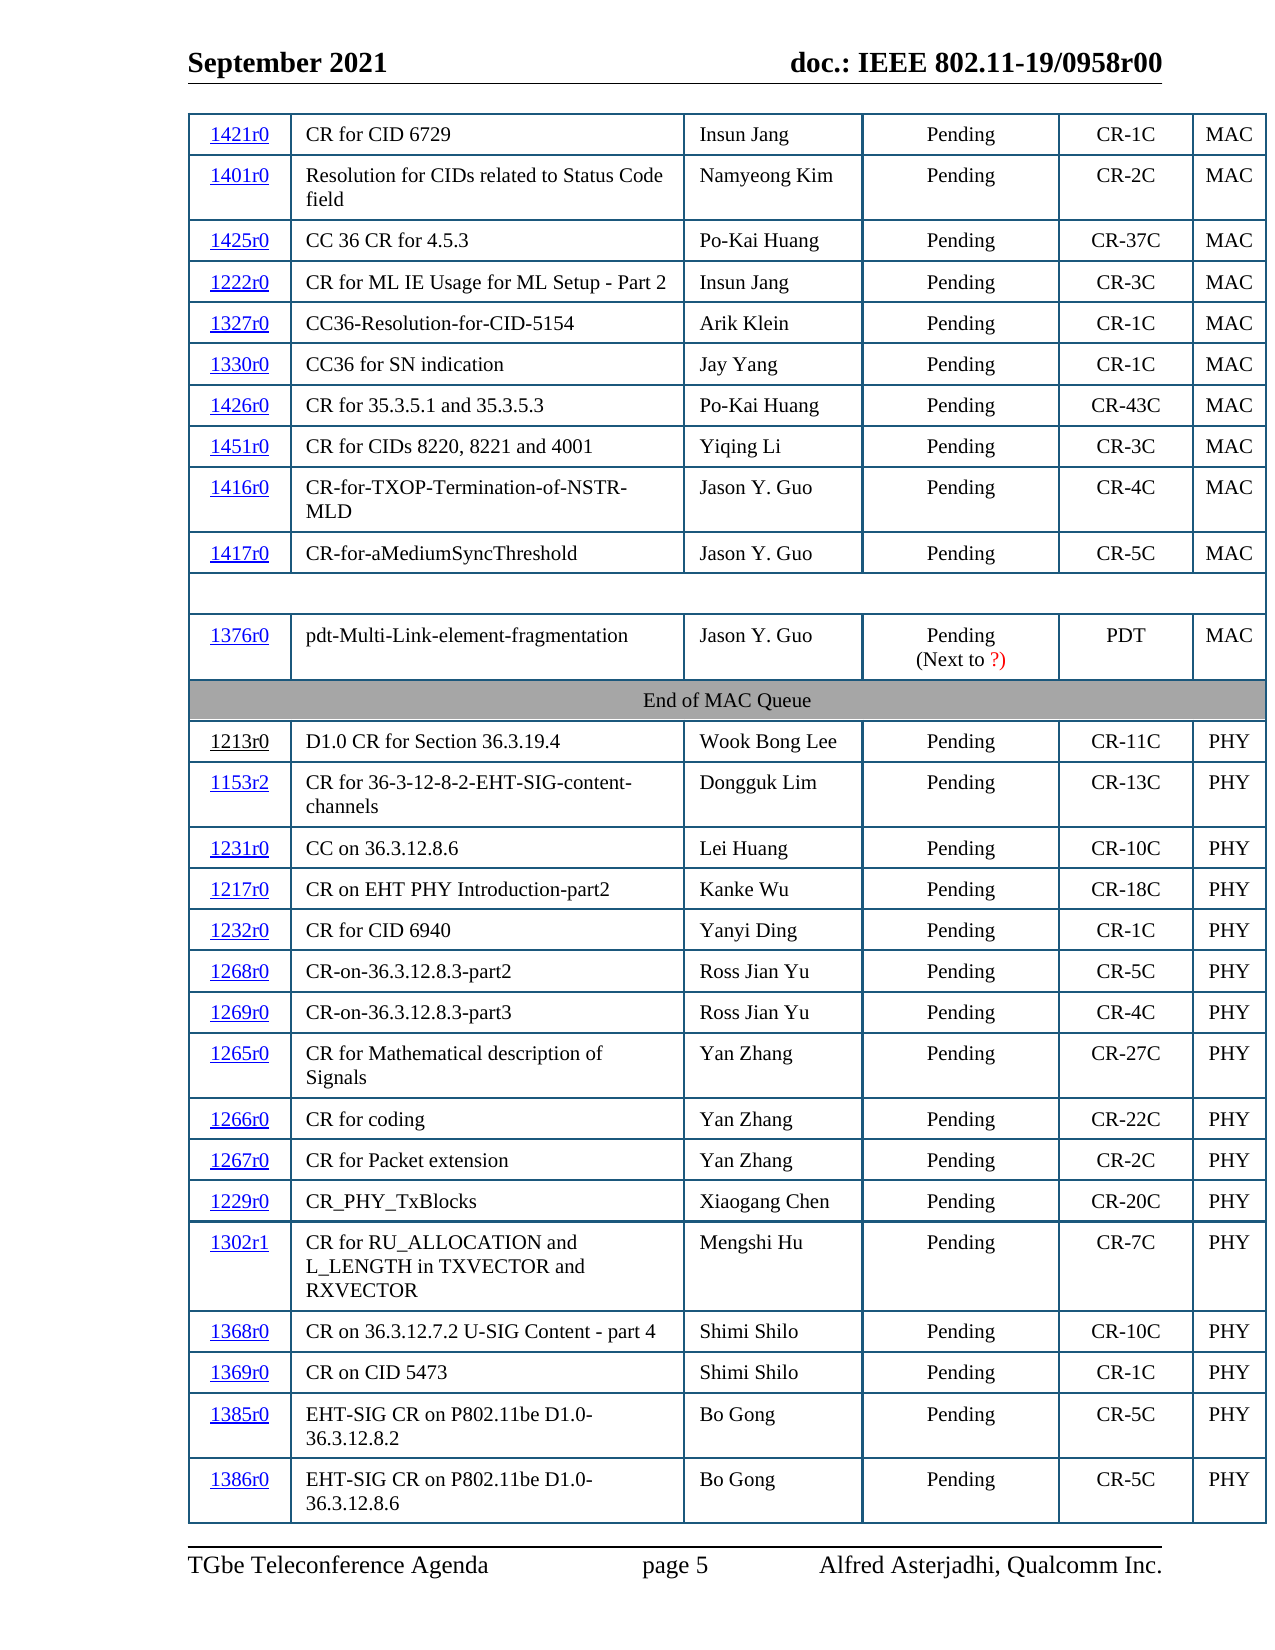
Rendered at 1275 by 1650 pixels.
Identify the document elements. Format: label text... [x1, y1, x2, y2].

table_cell Shimi Shilo [685, 1353, 861, 1392]
table_cell Pending [864, 828, 1058, 867]
table_cell pdt-Multi-Link-element-fragmentation [292, 615, 683, 678]
table_cell CR-43C [1060, 386, 1192, 424]
table_cell PHY [1194, 1223, 1265, 1309]
table_cell Bo Gong [685, 1394, 861, 1457]
table_cell CR-1C [1060, 910, 1192, 949]
table_cell 1421r0 [190, 115, 290, 154]
table_cell PHY [1194, 722, 1265, 761]
table_cell PHY [1194, 763, 1265, 826]
table_cell MAC [1194, 115, 1265, 154]
table_cell CR-27C [1060, 1034, 1192, 1097]
table_cell 1266r0 [190, 1099, 290, 1138]
table_cell 1222r0 [190, 262, 290, 301]
table_cell Po-Kai Huang [685, 221, 861, 260]
table_cell Resolution for CIDs related to Status Code field [292, 156, 683, 219]
table_cell 1426r0 [190, 386, 290, 424]
table_cell MAC [1194, 427, 1265, 466]
table_cell 1401r0 [190, 156, 290, 219]
table_cell End of MAC Queue [190, 681, 1265, 719]
table_cell CC36-Resolution-for-CID-5154 [292, 303, 683, 342]
table_cell PHY [1194, 1181, 1265, 1220]
table_cell CR on CID 5473 [292, 1353, 683, 1392]
table_cell PHY [1194, 1312, 1265, 1351]
table_cell 1376r0 [190, 615, 290, 678]
table_cell 1417r0 [190, 533, 290, 572]
table_cell CR-on-36.3.12.8.3-part3 [292, 993, 683, 1032]
table_cell CR-on-36.3.12.8.3-part2 [292, 951, 683, 991]
table_cell 1327r0 [190, 303, 290, 342]
table_cell PHY [1194, 1353, 1265, 1392]
table_cell Pending [864, 1394, 1058, 1457]
table_cell Pending [864, 115, 1058, 154]
table_cell CR-20C [1060, 1181, 1192, 1220]
table_cell 1385r0 [190, 1394, 290, 1457]
table_cell PHY [1194, 828, 1265, 867]
table_cell Pending [864, 1034, 1058, 1097]
table_cell CR-4C [1060, 993, 1192, 1032]
table_cell CR for RU_ALLOCATION and L_LENGTH in TXVECTOR and RXVECTOR [292, 1223, 683, 1309]
table_cell Pending [864, 951, 1058, 991]
table_cell PHY [1194, 1034, 1265, 1097]
table_cell Yan Zhang [685, 1140, 861, 1179]
table_cell Xiaogang Chen [685, 1181, 861, 1220]
table_cell Mengshi Hu [685, 1223, 861, 1309]
table_cell Wook Bong Lee [685, 722, 861, 761]
table_cell Insun Jang [685, 115, 861, 154]
table_cell Pending [864, 722, 1058, 761]
table_cell Pending [864, 993, 1058, 1032]
table_cell CR-1C [1060, 344, 1192, 383]
table_cell Namyeong Kim [685, 156, 861, 219]
table_cell Yanyi Ding [685, 910, 861, 949]
table_cell CR-22C [1060, 1099, 1192, 1138]
table_cell MAC [1194, 386, 1265, 424]
table_cell CR-for-TXOP-Termination-of-NSTR-MLD [292, 468, 683, 531]
table_cell 1217r0 [190, 869, 290, 908]
table_cell 1153r2 [190, 763, 290, 826]
table_cell D1.0 CR for Section 36.3.19.4 [292, 722, 683, 761]
table_cell CR-7C [1060, 1223, 1192, 1309]
table_cell CR-for-aMediumSyncThreshold [292, 533, 683, 572]
table_cell Jason Y. Guo [685, 615, 861, 678]
table_cell PHY [1194, 1459, 1265, 1522]
table_cell Pending [864, 468, 1058, 531]
table_cell Lei Huang [685, 828, 861, 867]
table_cell Pending [864, 869, 1058, 908]
table_cell CR-3C [1060, 262, 1192, 301]
table_cell 1368r0 [190, 1312, 290, 1351]
table_cell PHY [1194, 951, 1265, 991]
table_cell Pending [864, 763, 1058, 826]
table_cell Dongguk Lim [685, 763, 861, 826]
table_cell Pending [864, 1140, 1058, 1179]
table_cell Insun Jang [685, 262, 861, 301]
table_cell Pending (Next to ?) [864, 615, 1058, 678]
table_cell 1451r0 [190, 427, 290, 466]
table_cell Pending [864, 221, 1058, 260]
table_cell 1265r0 [190, 1034, 290, 1097]
table_cell CR for Mathematical description of Signals [292, 1034, 683, 1097]
table_cell 1330r0 [190, 344, 290, 383]
table_cell Jay Yang [685, 344, 861, 383]
table_cell MAC [1194, 468, 1265, 531]
table_cell Pending [864, 427, 1058, 466]
table_cell CR-5C [1060, 1394, 1192, 1457]
table_cell Pending [864, 303, 1058, 342]
table_cell CR-10C [1060, 1312, 1192, 1351]
table_cell Po-Kai Huang [685, 386, 861, 424]
table_cell CR-3C [1060, 427, 1192, 466]
table_cell Ross Jian Yu [685, 951, 861, 991]
table_cell Yan Zhang [685, 1099, 861, 1138]
table_cell 1386r0 [190, 1459, 290, 1522]
table_cell CR for CID 6729 [292, 115, 683, 154]
table_cell CR-11C [1060, 722, 1192, 761]
table_cell MAC [1194, 221, 1265, 260]
table_cell MAC [1194, 303, 1265, 342]
table_cell CR for CID 6940 [292, 910, 683, 949]
table_cell 1232r0 [190, 910, 290, 949]
table_cell 1269r0 [190, 993, 290, 1032]
table_cell Arik Klein [685, 303, 861, 342]
table_cell 1416r0 [190, 468, 290, 531]
table_cell Yiqing Li [685, 427, 861, 466]
table_cell CR_PHY_TxBlocks [292, 1181, 683, 1220]
table_cell CC 36 CR for 4.5.3 [292, 221, 683, 260]
table_cell CR on EHT PHY Introduction-part2 [292, 869, 683, 908]
table_cell CR-5C [1060, 533, 1192, 572]
table_cell PHY [1194, 993, 1265, 1032]
table_cell 1369r0 [190, 1353, 290, 1392]
table_cell Pending [864, 1459, 1058, 1522]
table_cell Pending [864, 1099, 1058, 1138]
table_cell Jason Y. Guo [685, 533, 861, 572]
table_cell CR-5C [1060, 951, 1192, 991]
table_cell PHY [1194, 869, 1265, 908]
table_cell Pending [864, 910, 1058, 949]
table_cell Kanke Wu [685, 869, 861, 908]
table_cell 1231r0 [190, 828, 290, 867]
table_cell MAC [1194, 344, 1265, 383]
table_cell EHT-SIG CR on P802.11be D1.0-36.3.12.8.6 [292, 1459, 683, 1522]
table_cell 1229r0 [190, 1181, 290, 1220]
table_cell CC36 for SN indication [292, 344, 683, 383]
table_cell Pending [864, 533, 1058, 572]
table_cell Pending [864, 262, 1058, 301]
table_cell MAC [1194, 533, 1265, 572]
table_cell CR-4C [1060, 468, 1192, 531]
table_cell CR for ML IE Usage for ML Setup - Part 2 [292, 262, 683, 301]
table_cell CR for coding [292, 1099, 683, 1138]
table_cell CR-1C [1060, 303, 1192, 342]
table_cell CC on 36.3.12.8.6 [292, 828, 683, 867]
table_cell CR on 36.3.12.7.2 U-SIG Content - part 4 [292, 1312, 683, 1351]
table_cell CR-13C [1060, 763, 1192, 826]
table_cell CR for 35.3.5.1 and 35.3.5.3 [292, 386, 683, 424]
table_cell 1268r0 [190, 951, 290, 991]
table_cell 1267r0 [190, 1140, 290, 1179]
table_cell Pending [864, 1223, 1058, 1309]
table_cell Bo Gong [685, 1459, 861, 1522]
table_cell MAC [1194, 156, 1265, 219]
table_cell Jason Y. Guo [685, 468, 861, 531]
table_cell 1302r1 [190, 1223, 290, 1309]
table_cell CR-1C [1060, 115, 1192, 154]
table_cell PHY [1194, 1140, 1265, 1179]
table_cell MAC [1194, 262, 1265, 301]
table_cell EHT-SIG CR on P802.11be D1.0-36.3.12.8.2 [292, 1394, 683, 1457]
table_cell Shimi Shilo [685, 1312, 861, 1351]
table_cell CR-5C [1060, 1459, 1192, 1522]
table_cell CR-37C [1060, 221, 1192, 260]
table_cell CR-2C [1060, 156, 1192, 219]
table_cell PHY [1194, 910, 1265, 949]
table_cell Pending [864, 344, 1058, 383]
table_cell MAC [1194, 615, 1265, 678]
table_cell PDT [1060, 615, 1192, 678]
table_cell Pending [864, 1312, 1058, 1351]
table_cell CR for Packet extension [292, 1140, 683, 1179]
table_cell CR-18C [1060, 869, 1192, 908]
table_cell 1213r0 [190, 722, 290, 761]
table_cell Pending [864, 156, 1058, 219]
table_cell 1425r0 [190, 221, 290, 260]
table_cell Yan Zhang [685, 1034, 861, 1097]
table_cell [190, 574, 1265, 613]
table_cell PHY [1194, 1394, 1265, 1457]
table_cell CR for CIDs 8220, 8221 and 4001 [292, 427, 683, 466]
table_cell CR-1C [1060, 1353, 1192, 1392]
table_cell Ross Jian Yu [685, 993, 861, 1032]
table_cell Pending [864, 386, 1058, 424]
table_cell CR for 36-3-12-8-2-EHT-SIG-content-channels [292, 763, 683, 826]
table_cell CR-10C [1060, 828, 1192, 867]
table_cell Pending [864, 1181, 1058, 1220]
table_cell CR-2C [1060, 1140, 1192, 1179]
table_cell Pending [864, 1353, 1058, 1392]
table_cell PHY [1194, 1099, 1265, 1138]
